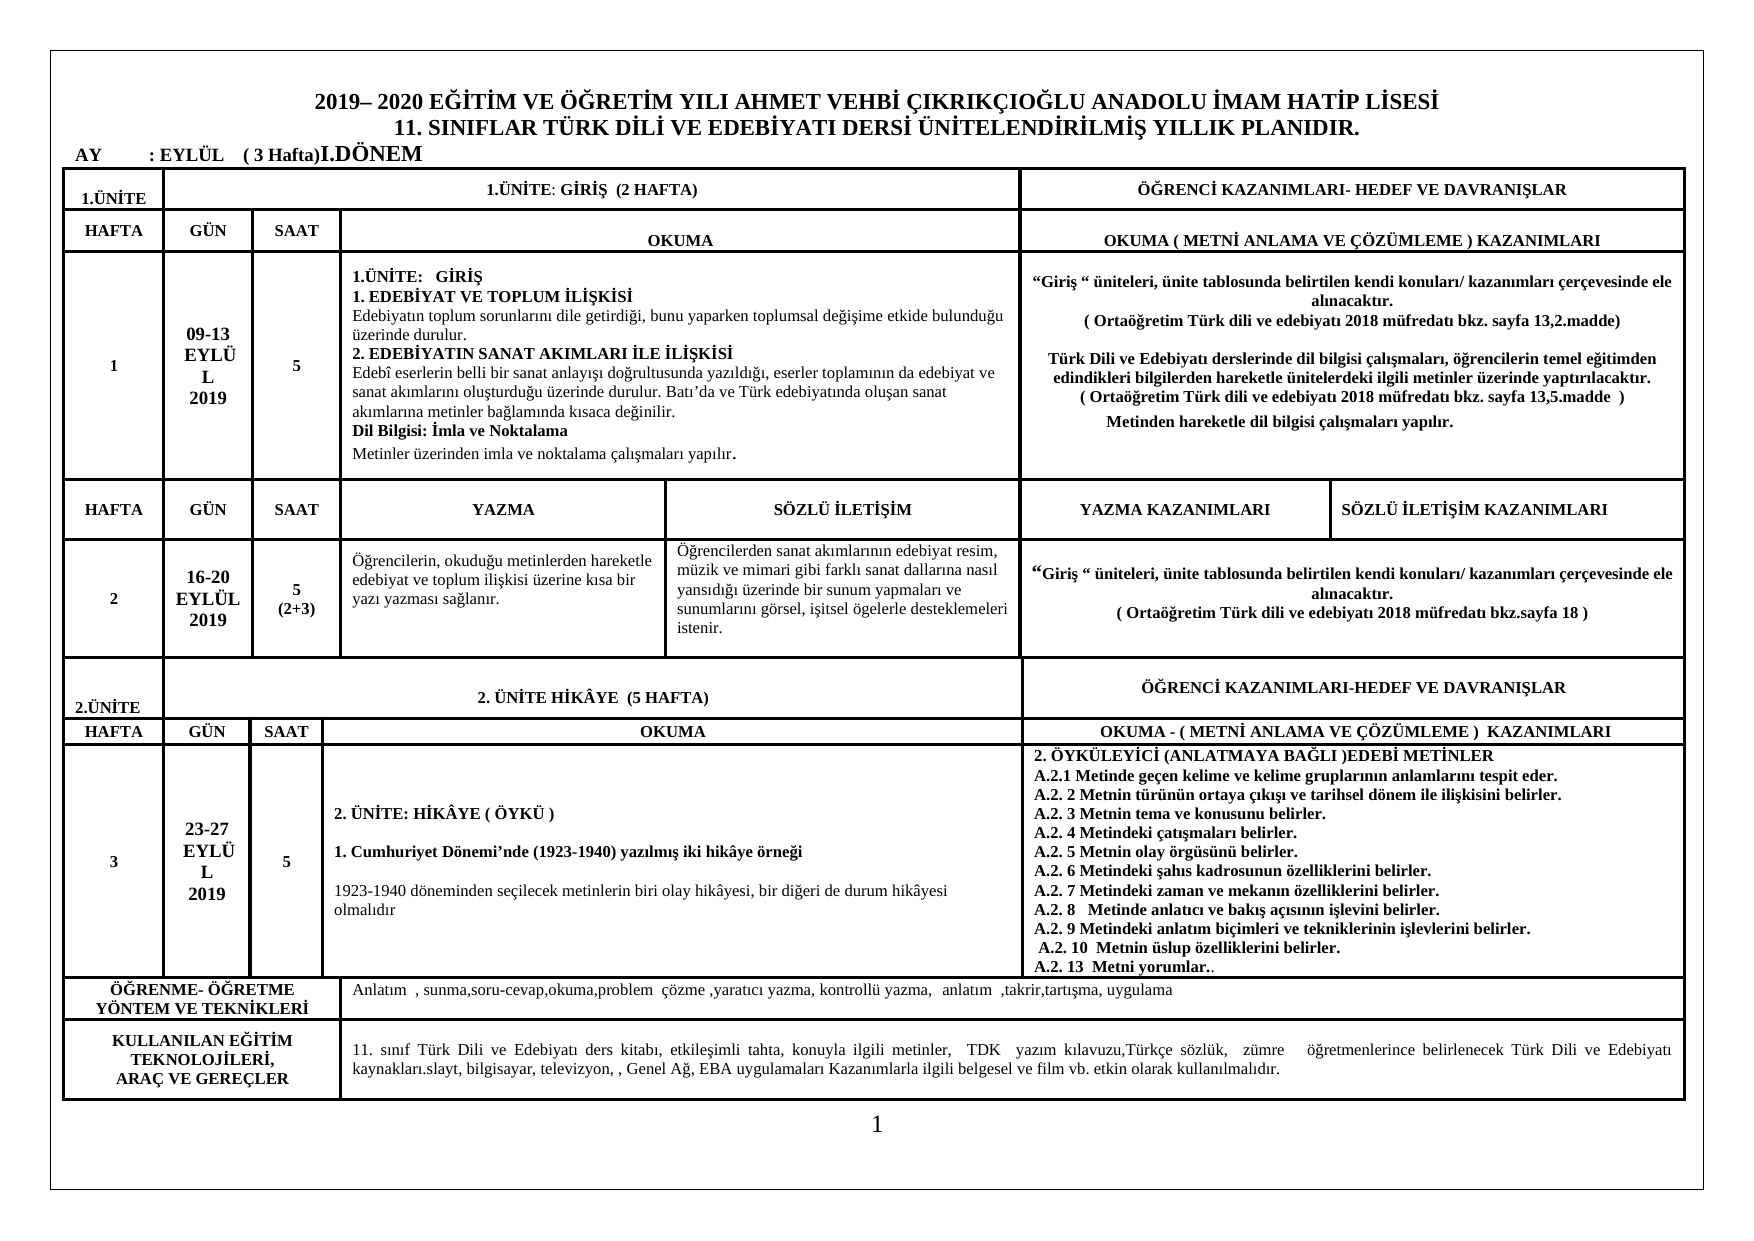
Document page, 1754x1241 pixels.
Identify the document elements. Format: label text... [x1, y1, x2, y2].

text 2019– 2020 EĞİTİM VE ÖĞRETİM YILI AHMET VEHBİ ÇIKRIKÇIOĞLU ANADOLU İMAM HATİP LİSESİ [75, 88, 1679, 114]
table_cell 5 [252, 746, 321, 976]
table_cell 2 [65, 541, 162, 656]
table_cell Anlatım , sunma,soru-cevap,okuma,problem çözme ,yaratıcı yazma, kontrollü yazma, anlatım ,takrir,tartışma, uygulama [342, 979, 1683, 1018]
table_cell 5 [254, 253, 339, 478]
table_header ÖĞRENCİ KAZANIMLARI- HEDEF VE DAVRANIŞLAR [1022, 170, 1683, 208]
table_cell GÜN [165, 720, 248, 743]
table_cell ÖĞRENME- ÖĞRETME YÖNTEM VE TEKNİKLERİ [65, 979, 339, 1018]
table_cell YAZMA KAZANIMLARI [1022, 481, 1329, 538]
table_cell 2. ÖYKÜLEYİCİ (ANLATMAYA BAĞLI )EDEBİ METİNLER A.2.1 Metinde geçen kelime ve kelime gruplarının anlamlarını tespit eder. A.2. 2 Metnin türünün ortaya çıkışı ve tarihsel dönem ile ilişkisini belirler. A.2. 3 Metnin tema ve konusunu belirler. A.2. 4 Metindeki çatışmaları belirler. A.2. 5 Metnin olay örgüsünü belirler. A.2. 6 Metindeki şahıs kadrosunun özelliklerini belirler. A.2. 7 Metindeki zaman ve mekanın özelliklerini belirler. A.2. 8 Metinde anlatıcı ve bakış açısının işlevini belirler. A.2. 9 Metindeki anlatım biçimleri ve tekniklerinin işlevlerini belirler. A.2. 10 Metnin üslup özelliklerini belirler. A.2. 13 Metni yorumlar.. [1024, 746, 1683, 976]
table_cell SAAT [252, 720, 321, 743]
table_cell 3 [65, 746, 162, 976]
table_cell SÖZLÜ İLETİŞİM KAZANIMLARI [1332, 481, 1683, 538]
table_cell OKUMA ( METNİ ANLAMA VE ÇÖZÜMLEME ) KAZANIMLARI [1022, 211, 1683, 250]
table_cell HAFTA [65, 720, 162, 743]
table_cell Öğrencilerden sanat akımlarının edebiyat resim, müzik ve mimari gibi farklı sanat dallarına nasıl yansıdığı üzerinde bir sunum yapmaları ve sunumlarını görsel, işitsel ögelerle desteklemeleri istenir. [667, 541, 1018, 656]
table_cell 23-27 EYLÜL 2019 [165, 746, 248, 976]
table_cell SÖZLÜ İLETİŞİM [667, 481, 1018, 538]
table_cell OKUMA [342, 211, 1018, 250]
table_cell YAZMA [342, 481, 664, 538]
table_header 1.ÜNİTE [65, 170, 162, 208]
table_cell OKUMA - ( METNİ ANLAMA VE ÇÖZÜMLEME ) KAZANIMLARI [1024, 720, 1683, 743]
table_cell 2.ÜNİTE [65, 659, 162, 717]
table_header 1.ÜNİTE: GİRİŞ (2 HAFTA) [165, 170, 1018, 208]
table_cell 2. ÜNİTE: HİKÂYE ( ÖYKÜ ) 1. Cumhuriyet Dönemi’nde (1923-1940) yazılmış iki hikâye örneği 1923-1940 döneminden seçilecek metinlerin biri olay hikâyesi, bir diğeri de durum hikâyesi olmalıdır [324, 746, 1021, 976]
table_cell SAAT [254, 481, 339, 538]
text AY : EYLÜL ( 3 Hafta)I.DÖNEM [75, 141, 1679, 167]
text 11. SINIFLAR TÜRK DİLİ VE EDEBİYATI DERSİ ÜNİTELENDİRİLMİŞ YILLIK PLANIDIR. [75, 114, 1679, 141]
table_cell SAAT [254, 211, 339, 250]
table_cell “Giriş “ üniteleri, ünite tablosunda belirtilen kendi konuları/ kazanımları çerçevesinde ele alınacaktır. ( Ortaöğretim Türk dili ve edebiyatı 2018 müfredatı bkz. sayfa 13,2.madde) Türk Dili ve Edebiyatı derslerinde dil bilgisi çalışmaları, öğrencilerin temel eğitimden edindikleri bilgilerden hareketle ünitelerdeki ilgili metinler üzerinde yaptırılacaktır. ( Ortaöğretim Türk dili ve edebiyatı 2018 müfredatı bkz. sayfa 13,5.madde ) Metinden hareketle dil bilgisi çalışmaları yapılır. [1022, 253, 1683, 478]
table_cell 09-13 EYLÜL 2019 [165, 253, 251, 478]
table_cell HAFTA [65, 481, 162, 538]
table_cell GÜN [165, 481, 251, 538]
table_cell Öğrencilerin, okuduğu metinlerden hareketle edebiyat ve toplum ilişkisi üzerine kısa bir yazı yazması sağlanır. [342, 541, 664, 656]
table_cell OKUMA [324, 720, 1021, 743]
table_cell 1.ÜNİTE: GİRİŞ 1. EDEBİYAT VE TOPLUM İLİŞKİSİ Edebiyatın toplum sorunlarını dile getirdiği, bunu yaparken toplumsal değişime etkide bulunduğu üzerinde durulur. 2. EDEBİYATIN SANAT AKIMLARI İLE İLİŞKİSİ Edebî eserlerin belli bir sanat anlayışı doğrultusunda yazıldığı, eserler toplamının da edebiyat ve sanat akımlarını oluşturduğu üzerinde durulur. Batı’da ve Türk edebiyatında oluşan sanat akımlarına metinler bağlamında kısaca değinilir. Dil Bilgisi: İmla ve Noktalama Metinler üzerinden imla ve noktalama çalışmaları yapılır. [342, 253, 1018, 478]
table_cell 1 [65, 253, 162, 478]
table_cell GÜN [165, 211, 251, 250]
table_cell 5 (2+3) [254, 541, 339, 656]
table_cell “Giriş “ üniteleri, ünite tablosunda belirtilen kendi konuları/ kazanımları çerçevesinde ele alınacaktır. ( Ortaöğretim Türk dili ve edebiyatı 2018 müfredatı bkz.sayfa 18 ) [1022, 541, 1683, 656]
table_cell HAFTA [65, 211, 162, 250]
table_cell 2. ÜNİTE HİKÂYE (5 HAFTA) [165, 659, 1021, 717]
table_cell 16-20 EYLÜL 2019 [165, 541, 251, 656]
table_cell KULLANILAN EĞİTİM TEKNOLOJİLERİ, ARAÇ VE GEREÇLER [65, 1021, 339, 1097]
table_cell 11. sınıf Türk Dili ve Edebiyatı ders kitabı, etkileşimli tahta, konuyla ilgili metinler, TDK yazım kılavuzu,Türkçe sözlük, zümre öğretmenlerince belirlenecek Türk Dili ve Edebiyatı kaynakları.slayt, bilgisayar, televizyon, , Genel Ağ, EBA uygulamaları Kazanımlarla ilgili belgesel ve film vb. etkin olarak kullanılmalıdır. [342, 1021, 1683, 1097]
table_cell ÖĞRENCİ KAZANIMLARI-HEDEF VE DAVRANIŞLAR [1024, 659, 1683, 717]
